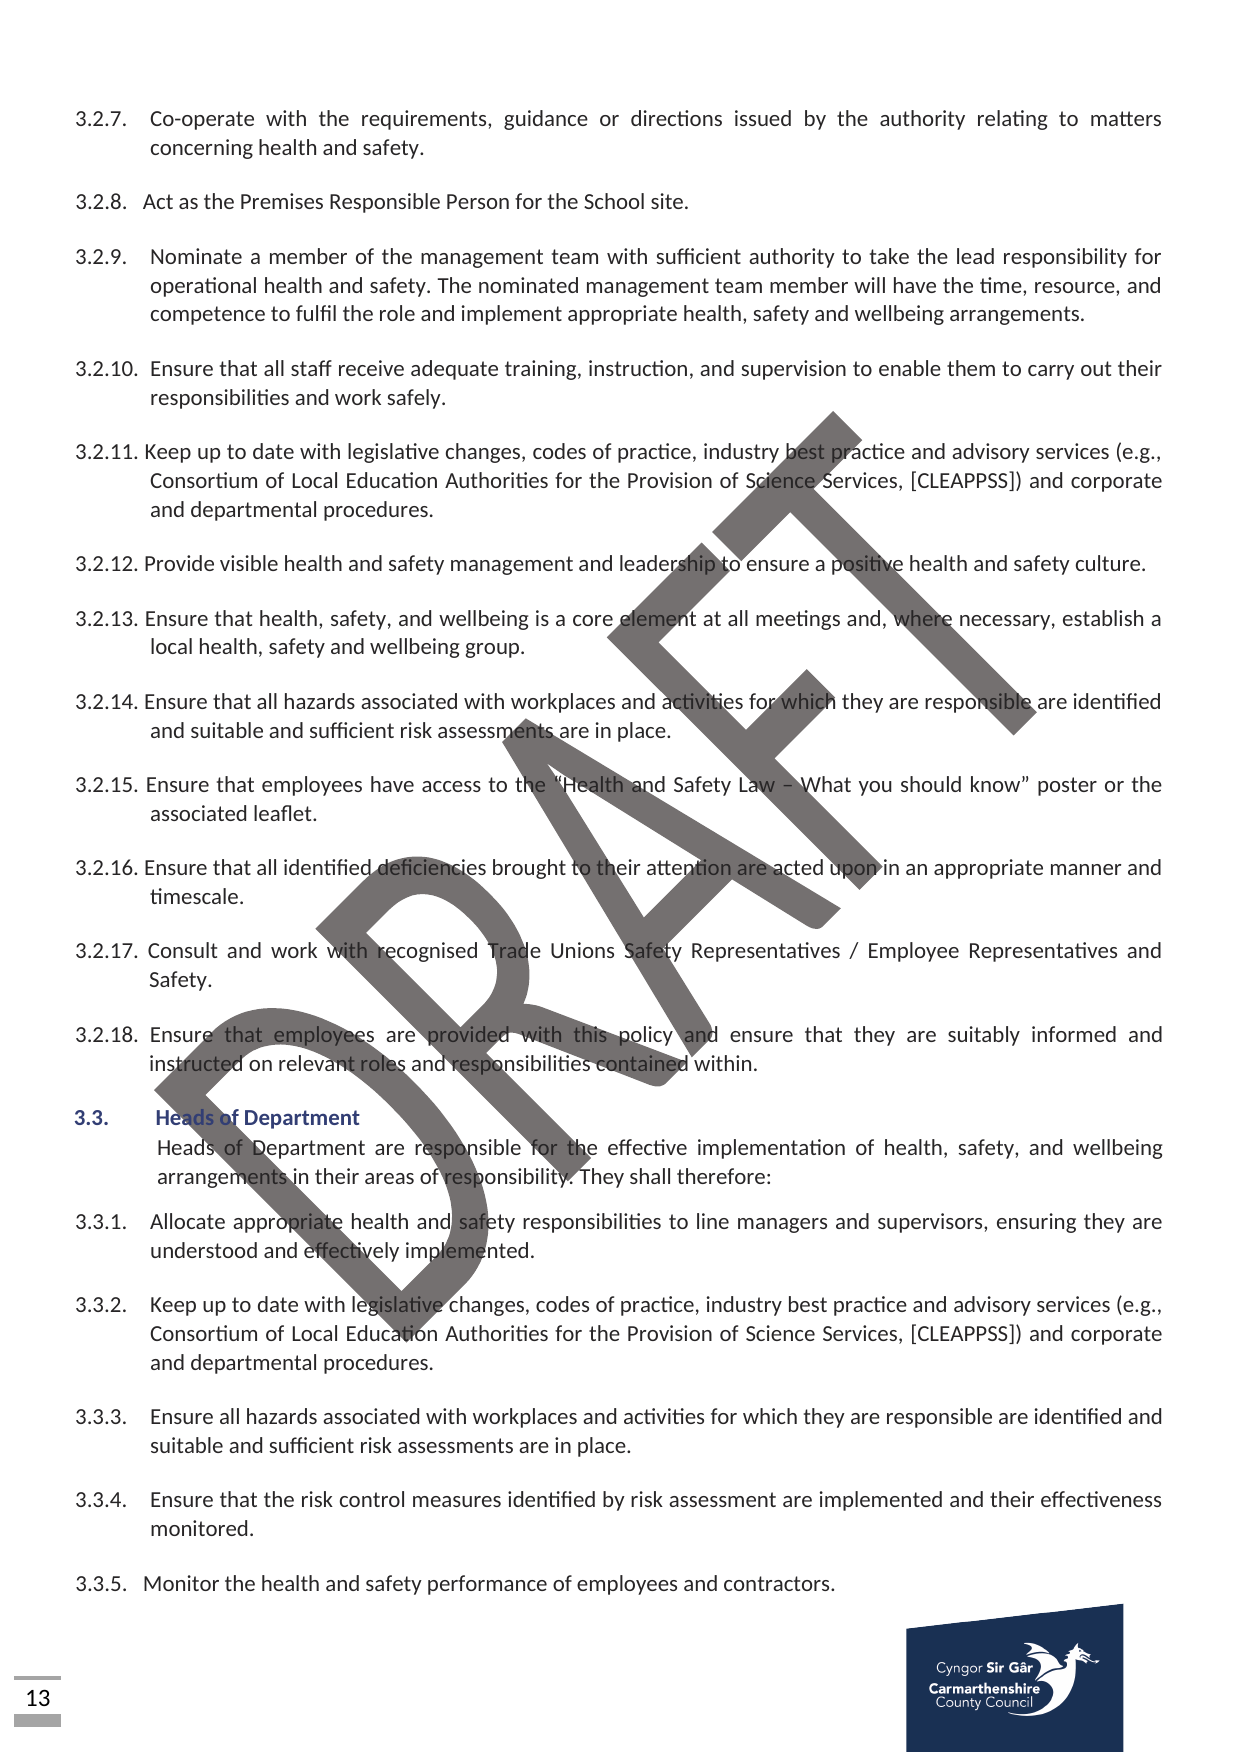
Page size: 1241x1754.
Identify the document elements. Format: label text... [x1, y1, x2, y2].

text 3.3.4. Ensure that the risk control measures identified by risk assessment are implemented and their effectiveness monitored. [75, 1486, 1164, 1542]
text 3.3.3. Ensure all hazards associated with workplaces and activities for which they are responsible are identified and suitable and sufficient risk assessments are in place. [75, 1402, 1164, 1459]
text 3.2.16. Ensure that all identified deficiencies brought to their attention are acted upon in an appropriate manner and timescale. [75, 853, 1164, 910]
text 3.2.7. Co-operate with the requirements, guidance or directions issued by the authority relating to matters concerning health and safety. [75, 104, 1164, 161]
text 3.2.10. Ensure that all staff receive adequate training, instruction, and supervision to enable them to carry out their responsibilities and work safely. [75, 354, 1164, 411]
text 3.3.1. Allocate appropriate health and safety responsibilities to line managers and supervisors, ensuring they are understood and effectively implemented. [75, 1207, 1164, 1264]
text 3.2.12. Provide visible health and safety management and leadership to ensure a positive health and safety culture. [75, 549, 1164, 577]
text 3.2.17. Consult and work with recognised Trade Unions Safety Representatives / Employee Representatives and Safety. [75, 937, 1164, 993]
text 3.3.2. Keep up to date with legislative changes, codes of practice, industry best practice and advisory services (e.g., Consortium of Local Education Authorities for the Provision of Science Services, [CLEAPPSS]) and corporate and departmental procedures. [75, 1290, 1164, 1376]
text 3.2.11. Keep up to date with legislative changes, codes of practice, industry best practice and advisory services (e.g., Consortium of Local Education Authorities for the Provision of Science Services, [CLEAPPSS]) and corporate and departmental procedures. [75, 437, 1164, 523]
text 3.2.14. Ensure that all hazards associated with workplaces and activities for which they are responsible are identified and suitable and sufficient risk assessments are in place. [75, 687, 1164, 744]
text 3.2.13. Ensure that health, safety, and wellbeing is a core element at all meetings and, where necessary, establish a local health, safety and wellbeing group. [75, 604, 1164, 661]
text Heads of Department are responsible for the effective implementation of health, safety, and wellbeing arrangements in their areas of responsibility. They shall therefore: [157, 1133, 1164, 1190]
text 3.2.18. Ensure that employees are provided with this policy and ensure that they are suitably informed and instructed on relevant roles and responsibilities contained within. [75, 1020, 1164, 1077]
text 3.2.8. Act as the Premises Responsible Person for the School site. [75, 187, 1165, 216]
text 3.2.9. Nominate a member of the management team with sufficient authority to take the lead responsibility for operational health and safety. The nominated management team member will have the time, resource, and competence to fulfil the role and implement appropriate health, safety and wellbeing arrangements. [75, 242, 1164, 328]
text 3.3. Heads of Department [73, 1103, 1165, 1131]
text 3.3.5. Monitor the health and safety performance of employees and contractors. [75, 1569, 1165, 1597]
picture [906, 1603, 1124, 1752]
text 3.2.15. Ensure that employees have access to the “Health and Safety Law – What you should know” poster or the associated leaflet. [75, 770, 1164, 827]
